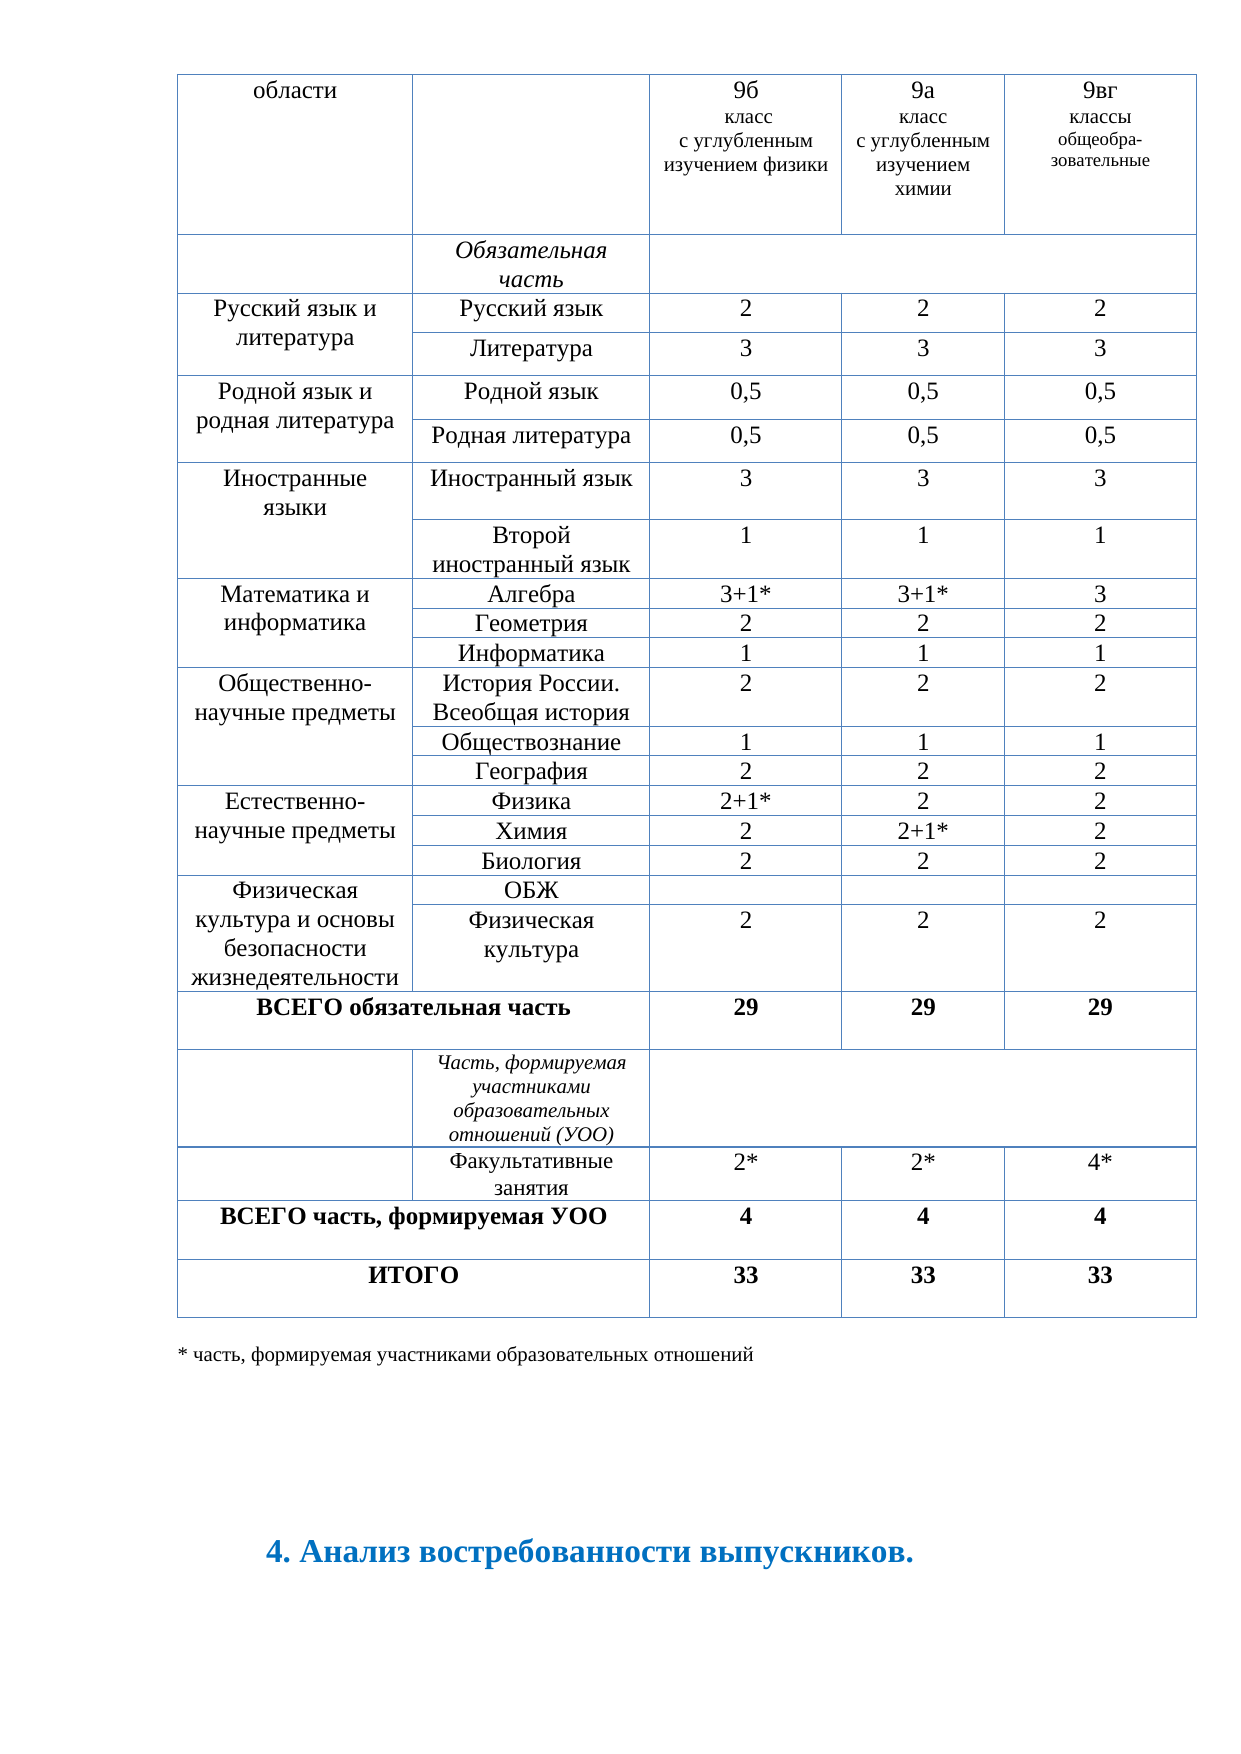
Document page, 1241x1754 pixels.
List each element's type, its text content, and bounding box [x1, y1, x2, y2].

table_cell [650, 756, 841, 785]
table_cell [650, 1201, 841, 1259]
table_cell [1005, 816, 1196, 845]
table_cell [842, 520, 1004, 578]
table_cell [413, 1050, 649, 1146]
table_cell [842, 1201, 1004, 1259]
text * часть, формируемая участниками образовательных отношений [177, 1342, 1152, 1366]
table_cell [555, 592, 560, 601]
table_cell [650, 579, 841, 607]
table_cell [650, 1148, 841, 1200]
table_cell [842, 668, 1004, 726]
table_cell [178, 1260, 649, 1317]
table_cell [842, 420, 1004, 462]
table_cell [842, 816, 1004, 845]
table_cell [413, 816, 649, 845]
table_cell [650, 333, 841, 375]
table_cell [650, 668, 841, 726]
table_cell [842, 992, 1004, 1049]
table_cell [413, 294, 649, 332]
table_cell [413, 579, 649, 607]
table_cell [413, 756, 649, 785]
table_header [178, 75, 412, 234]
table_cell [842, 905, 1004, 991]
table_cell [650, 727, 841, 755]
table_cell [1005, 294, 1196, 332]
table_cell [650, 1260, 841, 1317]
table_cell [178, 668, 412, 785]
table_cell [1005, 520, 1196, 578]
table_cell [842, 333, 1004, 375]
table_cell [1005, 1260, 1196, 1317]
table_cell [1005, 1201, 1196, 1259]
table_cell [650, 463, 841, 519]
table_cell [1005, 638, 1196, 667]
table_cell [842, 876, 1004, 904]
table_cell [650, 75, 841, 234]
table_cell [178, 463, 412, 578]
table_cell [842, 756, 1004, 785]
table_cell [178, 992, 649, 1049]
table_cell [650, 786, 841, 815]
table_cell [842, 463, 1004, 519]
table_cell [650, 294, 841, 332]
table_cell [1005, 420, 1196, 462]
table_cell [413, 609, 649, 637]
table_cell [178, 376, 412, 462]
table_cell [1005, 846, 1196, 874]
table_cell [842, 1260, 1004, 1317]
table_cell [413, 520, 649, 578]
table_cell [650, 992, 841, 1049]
text 4. Анализ востребованности выпускников. [177, 1532, 1152, 1570]
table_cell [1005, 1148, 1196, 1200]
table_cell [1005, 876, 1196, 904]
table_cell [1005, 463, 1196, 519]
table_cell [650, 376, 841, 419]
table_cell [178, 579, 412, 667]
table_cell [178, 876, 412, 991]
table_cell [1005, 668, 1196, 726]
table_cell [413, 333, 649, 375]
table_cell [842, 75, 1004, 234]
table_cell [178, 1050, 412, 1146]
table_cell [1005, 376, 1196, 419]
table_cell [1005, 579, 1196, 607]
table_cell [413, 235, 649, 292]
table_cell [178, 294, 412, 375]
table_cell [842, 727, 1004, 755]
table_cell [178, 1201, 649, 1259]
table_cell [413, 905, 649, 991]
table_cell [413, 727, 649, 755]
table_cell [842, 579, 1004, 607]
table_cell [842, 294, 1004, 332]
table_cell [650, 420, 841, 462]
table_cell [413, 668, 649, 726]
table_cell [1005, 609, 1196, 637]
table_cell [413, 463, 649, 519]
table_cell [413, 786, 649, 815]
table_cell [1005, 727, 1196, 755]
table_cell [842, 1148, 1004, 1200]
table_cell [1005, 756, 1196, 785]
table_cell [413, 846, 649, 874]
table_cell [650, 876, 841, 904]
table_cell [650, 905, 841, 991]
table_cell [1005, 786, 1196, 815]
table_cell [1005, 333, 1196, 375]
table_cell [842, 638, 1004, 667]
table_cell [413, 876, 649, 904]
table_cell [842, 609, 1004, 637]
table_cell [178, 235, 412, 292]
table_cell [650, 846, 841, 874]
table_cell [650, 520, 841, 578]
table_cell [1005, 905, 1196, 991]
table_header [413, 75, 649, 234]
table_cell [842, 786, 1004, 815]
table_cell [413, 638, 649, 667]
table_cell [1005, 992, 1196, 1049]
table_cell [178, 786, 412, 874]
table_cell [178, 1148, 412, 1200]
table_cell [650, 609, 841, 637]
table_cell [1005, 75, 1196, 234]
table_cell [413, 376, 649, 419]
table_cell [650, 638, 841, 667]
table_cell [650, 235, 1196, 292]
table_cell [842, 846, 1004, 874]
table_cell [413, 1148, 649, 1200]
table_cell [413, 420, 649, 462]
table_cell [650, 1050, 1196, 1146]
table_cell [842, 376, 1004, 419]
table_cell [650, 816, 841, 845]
